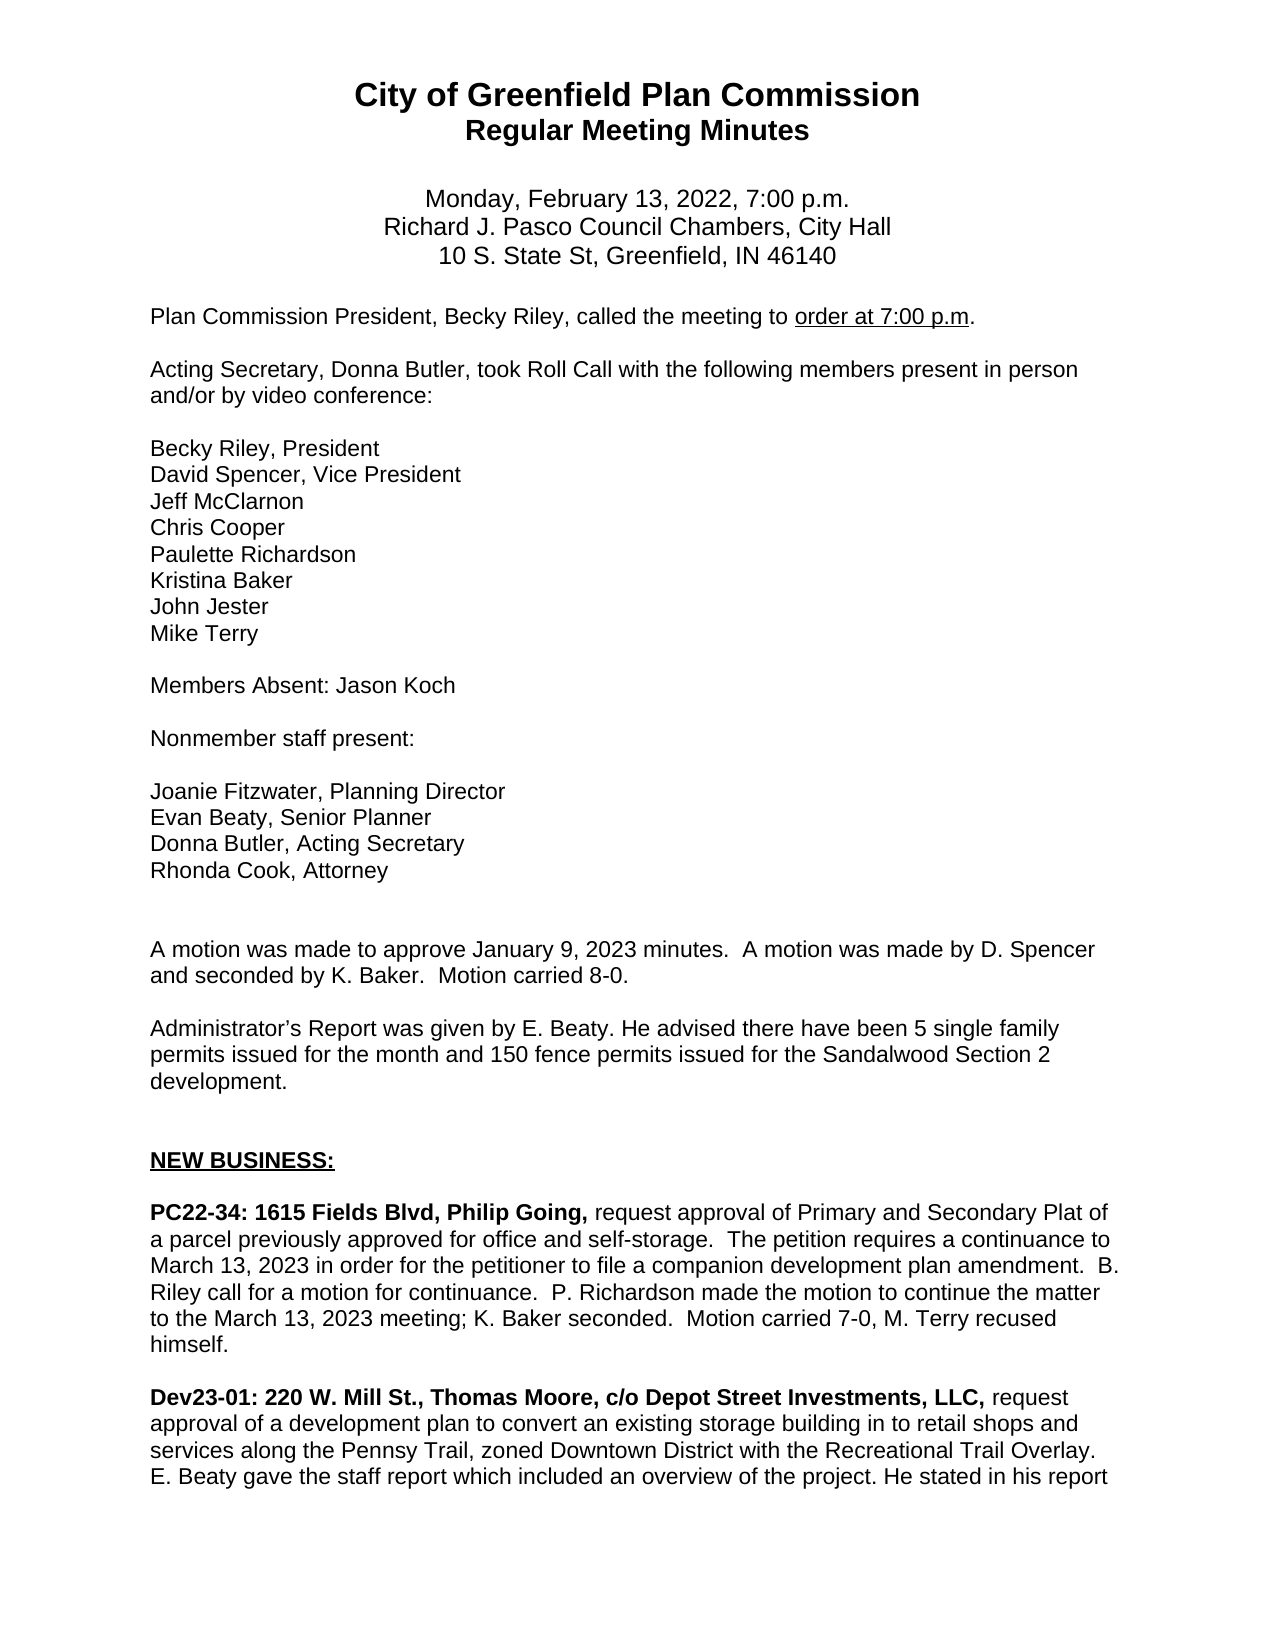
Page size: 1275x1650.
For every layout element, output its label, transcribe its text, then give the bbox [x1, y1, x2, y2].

text Kristina Baker [150, 567, 1125, 593]
text Richard J. Pasco Council Chambers, City Hall [150, 212, 1125, 241]
text Paulette Richardson [150, 541, 1125, 567]
text Nonmember staff present: [150, 725, 1125, 751]
text Secretary, , took Roll Call with the following members present in person and/or by video conference: [150, 356, 1125, 409]
text Becky Riley, President [150, 435, 1125, 461]
text Mike Terry [150, 619, 1125, 646]
text NEW BUSINESS: [150, 1147, 1125, 1173]
text A motion was made to approve minutes. A motion was made by and seconded by . Motion carried -0. [150, 936, 1125, 988]
text 10 S. State St, Greenfield, IN 46140 [150, 241, 1125, 270]
text Chris Cooper [150, 514, 1125, 541]
text Evan Beaty, Senior Planner [150, 804, 1125, 830]
text David Spencer, Vice President [150, 461, 1125, 488]
text Rhonda Cook, Attorney [150, 857, 1125, 883]
text Plan Commission President, Becky Riley, called the meeting to order at 7:00 p.m. [150, 303, 1125, 330]
text Joanie Fitzwater, Planning Director [150, 778, 1125, 804]
text Members Absent [150, 672, 1125, 699]
text Monday, , 2022, 7:00 p.m. [150, 183, 1125, 212]
text Jeff McClarnon [150, 488, 1125, 514]
text , Secretary [150, 830, 1125, 857]
text Administrator’s Report was given by . advised there have been single family permits issued for the month and . [150, 1015, 1125, 1094]
